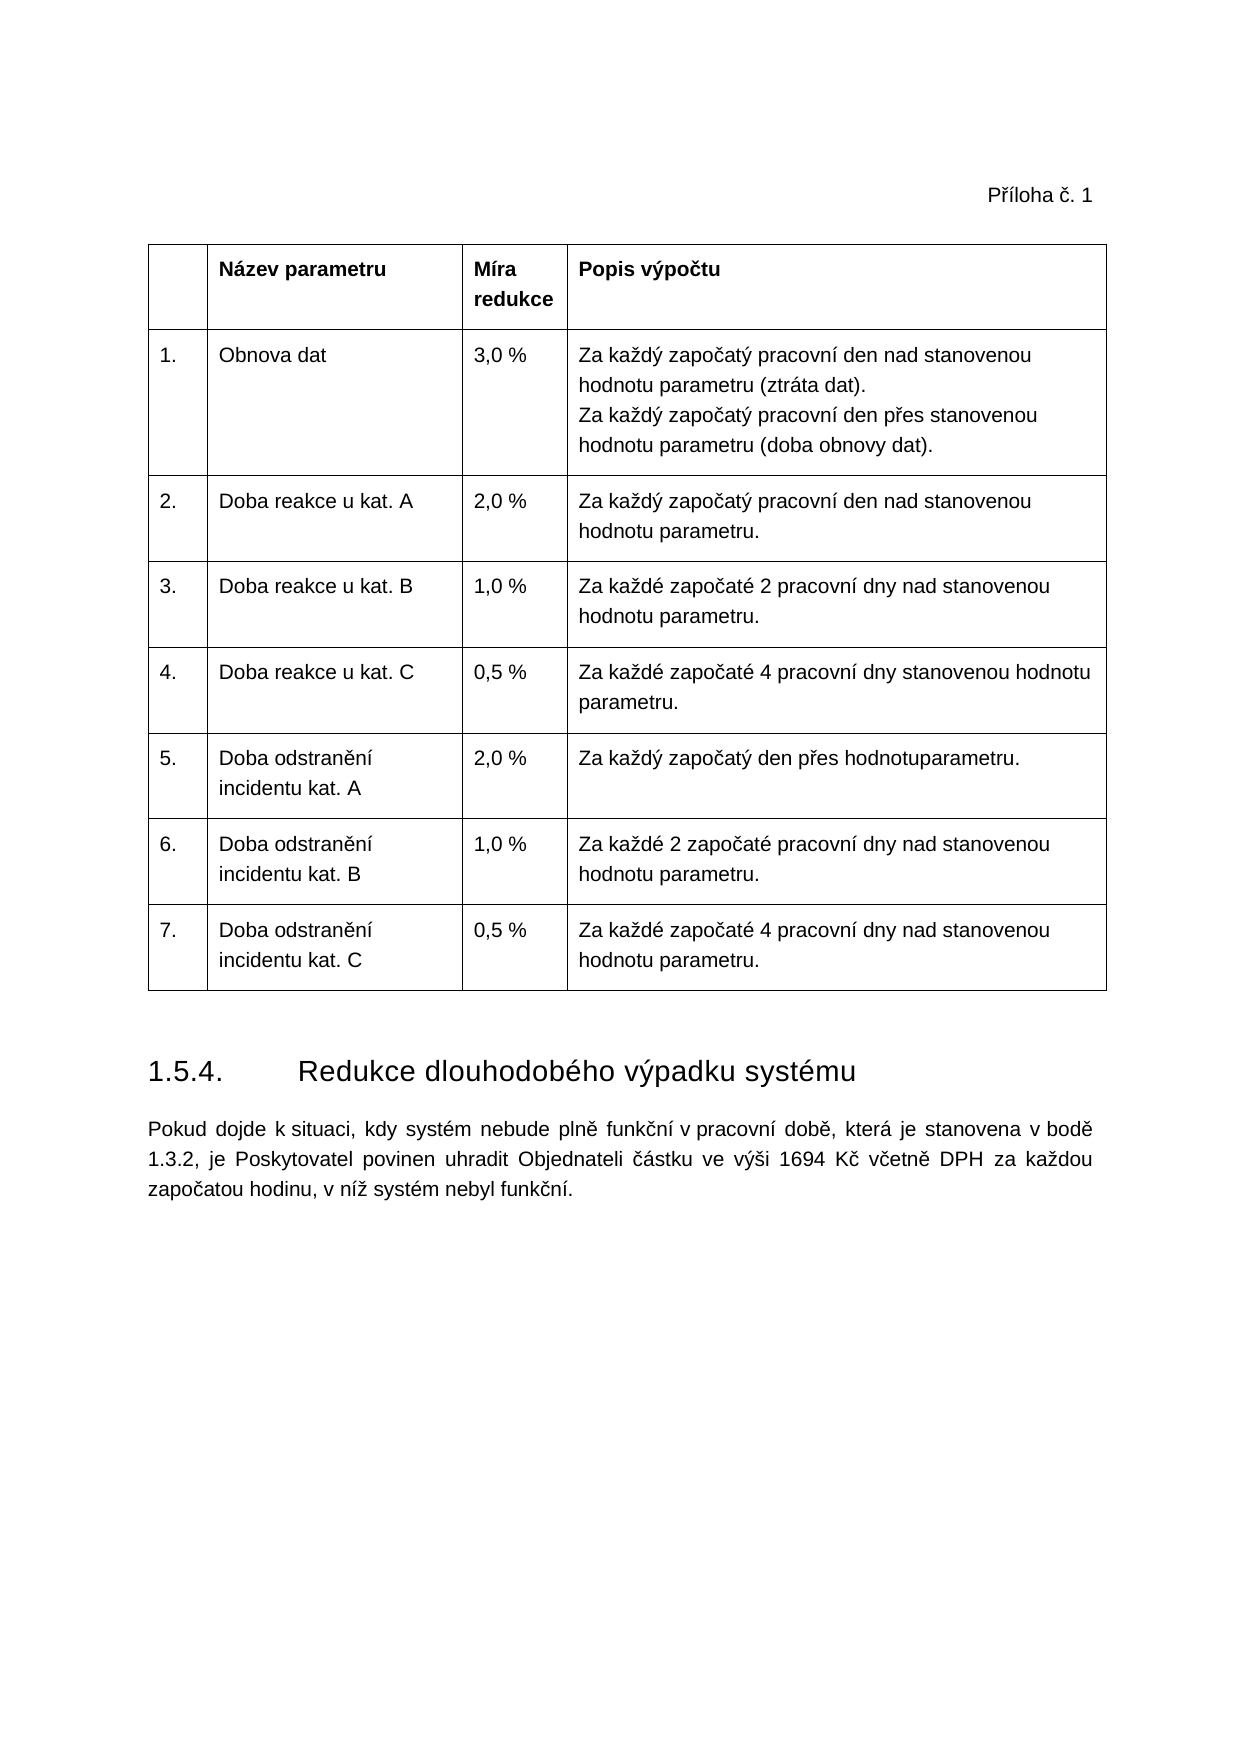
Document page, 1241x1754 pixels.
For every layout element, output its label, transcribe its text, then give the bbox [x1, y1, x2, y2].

table_cell 5. [149, 734, 207, 818]
table_cell 2,0 % [463, 476, 567, 561]
table_cell 2,0 % [463, 734, 567, 818]
table_cell 3. [149, 562, 207, 647]
table_header [149, 245, 207, 329]
table_cell Doba odstranění incidentu kat. C [208, 905, 462, 990]
table_cell Za každý započatý den přes hodnotuparametru. [568, 734, 1106, 818]
table_cell 1,0 % [463, 562, 567, 647]
table_cell Za každé započaté 4 pracovní dny nad stanovenou hodnotu parametru. [568, 905, 1106, 990]
table_cell 0,5 % [463, 905, 567, 990]
table_cell 3,0 % [463, 330, 567, 475]
table_cell 2. [149, 476, 207, 561]
table_cell Za každé započaté 4 pracovní dny stanovenou hodnotu parametru. [568, 648, 1106, 732]
table_cell 6. [149, 819, 207, 904]
table_header Míra redukce [463, 245, 567, 329]
table_cell Za každé započaté 2 pracovní dny nad stanovenou hodnotu parametru. [568, 562, 1106, 647]
subtitle Redukce dlouhodobého výpadku systému [148, 1054, 1093, 1088]
table_cell 1,0 % [463, 819, 567, 904]
table_cell Doba odstranění incidentu kat. B [208, 819, 462, 904]
table_cell Doba reakce u kat. C [208, 648, 462, 732]
table_cell 0,5 % [463, 648, 567, 732]
table_cell 4. [149, 648, 207, 732]
table_header Název parametru [208, 245, 462, 329]
table_cell Doba odstranění incidentu kat. A [208, 734, 462, 818]
table_cell Za každé 2 započaté pracovní dny nad stanovenou hodnotu parametru. [568, 819, 1106, 904]
table_cell 1. [149, 330, 207, 475]
table_cell Doba reakce u kat. B [208, 562, 462, 647]
table_cell Doba reakce u kat. A [208, 476, 462, 561]
table_cell 7. [149, 905, 207, 990]
table_cell Obnova dat [208, 330, 462, 475]
table_cell Za každý započatý pracovní den nad stanovenou hodnotu parametru (ztráta dat). Za každý započatý pracovní den přes stanovenou hodnotu parametru (doba obnovy dat). [568, 330, 1106, 475]
text Pokud dojde k situaci, kdy systém nebude plně funkční v pracovní době, která je stanovena v bodě 1.3.2, je Poskytovatel povinen uhradit Objednateli částku ve výši 1694 Kč včetně DPH za každou započatou hodinu, v níž systém nebyl funkční. [148, 1117, 1093, 1201]
table_header Popis výpočtu [568, 245, 1106, 329]
table_cell Za každý započatý pracovní den nad stanovenou hodnotu parametru. [568, 476, 1106, 561]
